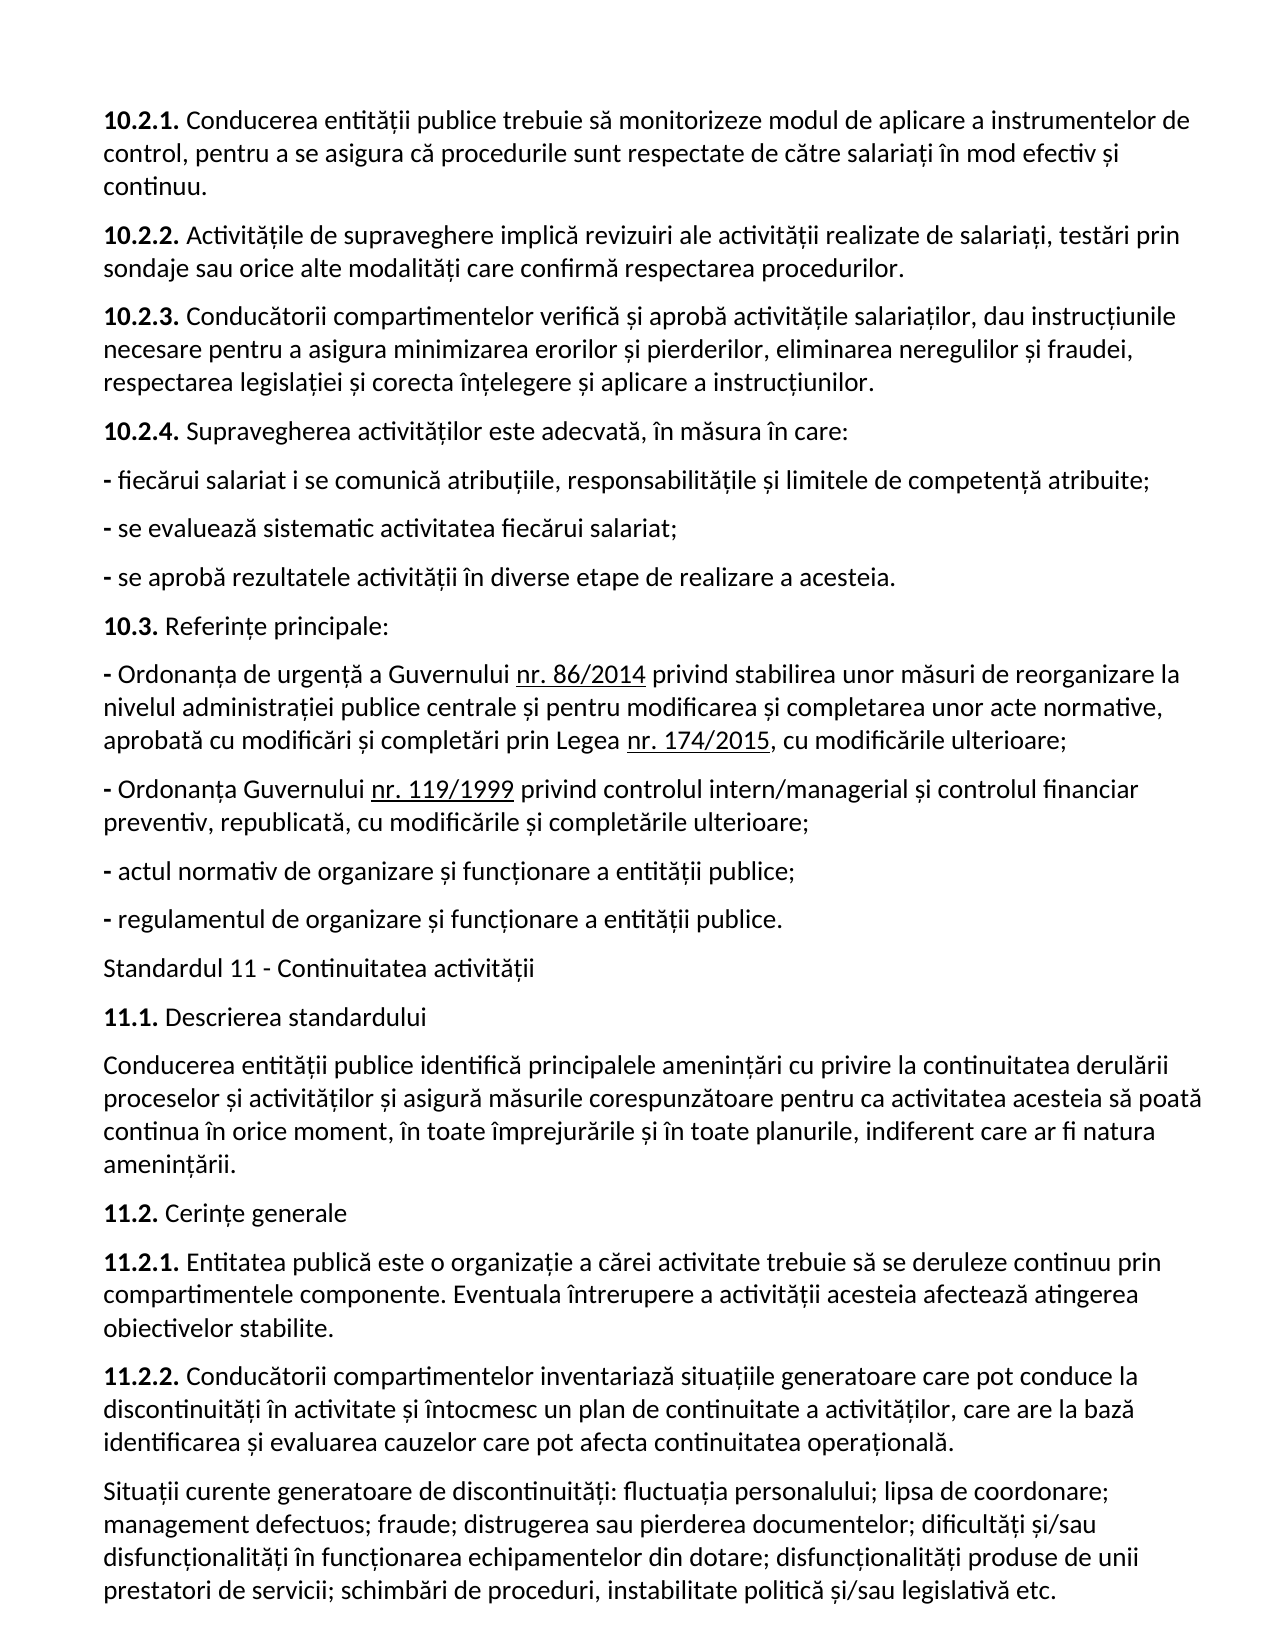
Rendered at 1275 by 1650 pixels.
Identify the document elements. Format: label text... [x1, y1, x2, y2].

text - Ordonanța de urgență a Guvernului nr. 86/2014 privind stabilirea unor măsuri de reorganizare la nivelul administrației publice centrale și pentru modificarea și completarea unor acte normative, aprobată cu modificări și completări prin Legea nr. 174/2015, cu modificările ulterioare; [103, 657, 1219, 756]
text 11.2. Cerințe generale [103, 1196, 1219, 1229]
text 10.2.4. Supravegherea activităților este adecvată, în măsura în care: [103, 414, 1219, 447]
text 10.2.3. Conducătorii compartimentelor verifică și aprobă activitățile salariaților, dau instrucțiunile necesare pentru a asigura minimizarea erorilor și pierderilor, eliminarea neregulilor și fraudei, respectarea legislației și corecta înțelegere și aplicare a instrucțiunilor. [103, 299, 1219, 398]
text 10.3. Referințe principale: [103, 609, 1219, 642]
text Standardul 11 - Continuitatea activității [103, 951, 1219, 984]
text 11.2.1. Entitatea publică este o organizație a cărei activitate trebuie să se deruleze continuu prin compartimentele componente. Eventuala întrerupere a activității acesteia afectează atingerea obiectivelor stabilite. [103, 1245, 1219, 1344]
text Situații curente generatoare de discontinuități: fluctuația personalului; lipsa de coordonare; management defectuos; fraude; distrugerea sau pierderea documentelor; dificultăți și/sau disfuncționalități în funcționarea echipamentelor din dotare; disfuncționalități produse de unii prestatori de servicii; schimbări de proceduri, instabilitate politică și/sau legislativă etc. [103, 1474, 1219, 1606]
text - se aprobă rezultatele activității în diverse etape de realizare a acesteia. [103, 560, 1219, 593]
text 10.2.2. Activitățile de supraveghere implică revizuiri ale activității realizate de salariați, testări prin sondaje sau orice alte modalități care confirmă respectarea procedurilor. [103, 218, 1219, 284]
text 11.2.2. Conducătorii compartimentelor inventariază situațiile generatoare care pot conduce la discontinuități în activitate și întocmesc un plan de continuitate a activităților, care are la bază identificarea și evaluarea cauzelor care pot afecta continuitatea operațională. [103, 1359, 1219, 1458]
text - fiecărui salariat i se comunică atribuțiile, responsabilitățile și limitele de competență atribuite; [103, 463, 1219, 496]
text - Ordonanța Guvernului nr. 119/1999 privind controlul intern/managerial și controlul financiar preventiv, republicată, cu modificările și completările ulterioare; [103, 772, 1219, 838]
text 10.2.1. Conducerea entității publice trebuie să monitorizeze modul de aplicare a instrumentelor de control, pentru a se asigura că procedurile sunt respectate de către salariați în mod efectiv și continuu. [103, 103, 1219, 202]
text - se evaluează sistematic activitatea fiecărui salariat; [103, 511, 1219, 544]
text - regulamentul de organizare și funcționare a entității publice. [103, 902, 1219, 935]
text 11.1. Descrierea standardului [103, 1000, 1219, 1033]
text - actul normativ de organizare și funcționare a entității publice; [103, 854, 1219, 887]
text Conducerea entității publice identifică principalele amenințări cu privire la continuitatea derulării proceselor și activităților și asigură măsurile corespunzătoare pentru ca activitatea acesteia să poată continua în orice moment, în toate împrejurările și în toate planurile, indiferent care ar fi natura amenințării. [103, 1048, 1219, 1180]
